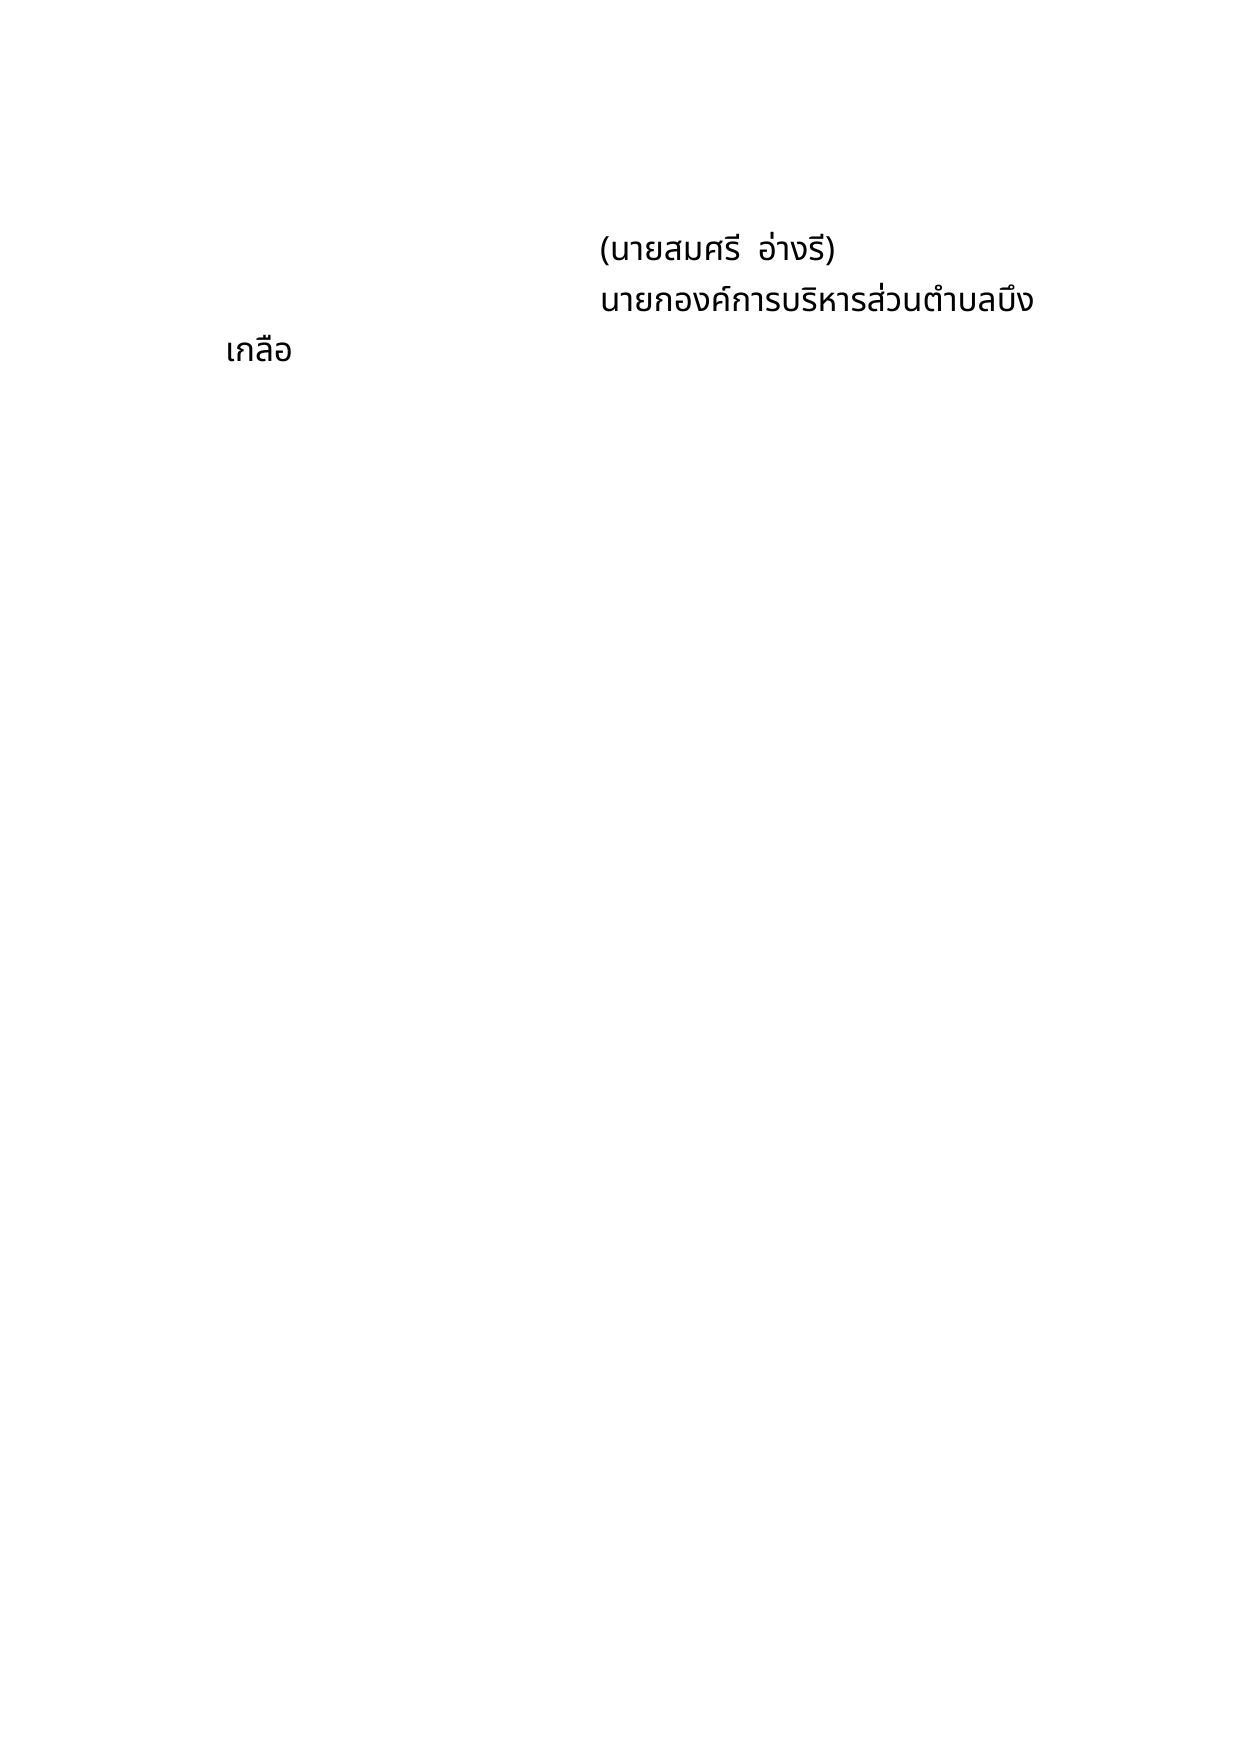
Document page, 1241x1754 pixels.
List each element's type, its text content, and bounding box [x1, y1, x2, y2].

text (นายสมศรี อ่างรี) [525, 225, 1090, 276]
text นายกองค์การบริหารส่วนตำบลบึงเกลือ [225, 276, 1090, 376]
